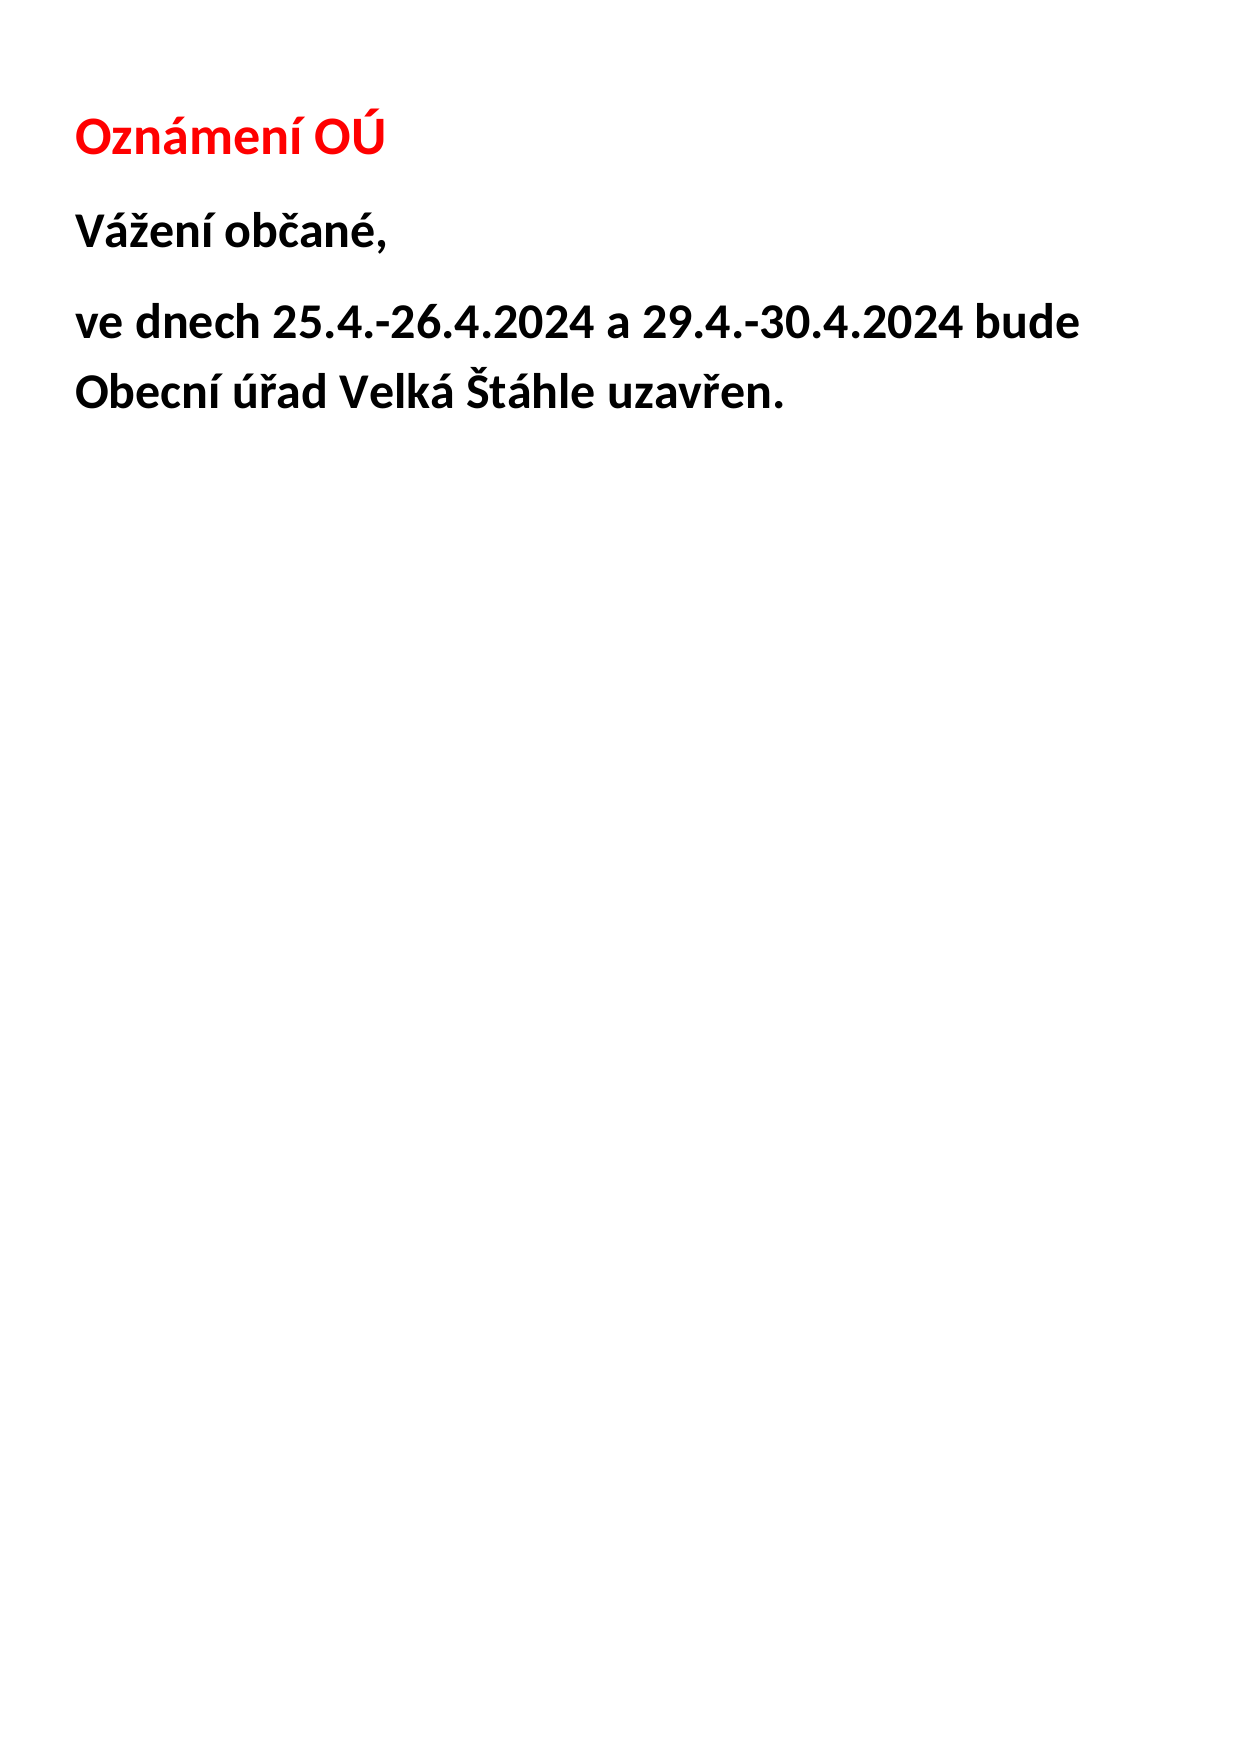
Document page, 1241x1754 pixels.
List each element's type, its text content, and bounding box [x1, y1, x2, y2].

text Vážení občané, [75, 199, 1165, 260]
text ve dnech 25.4.-26.4.2024 a 29.4.-30.4.2024 bude Obecní úřad Velká Štáhle uzavřen. [75, 289, 1165, 421]
text Oznámení OÚ [75, 102, 1165, 168]
